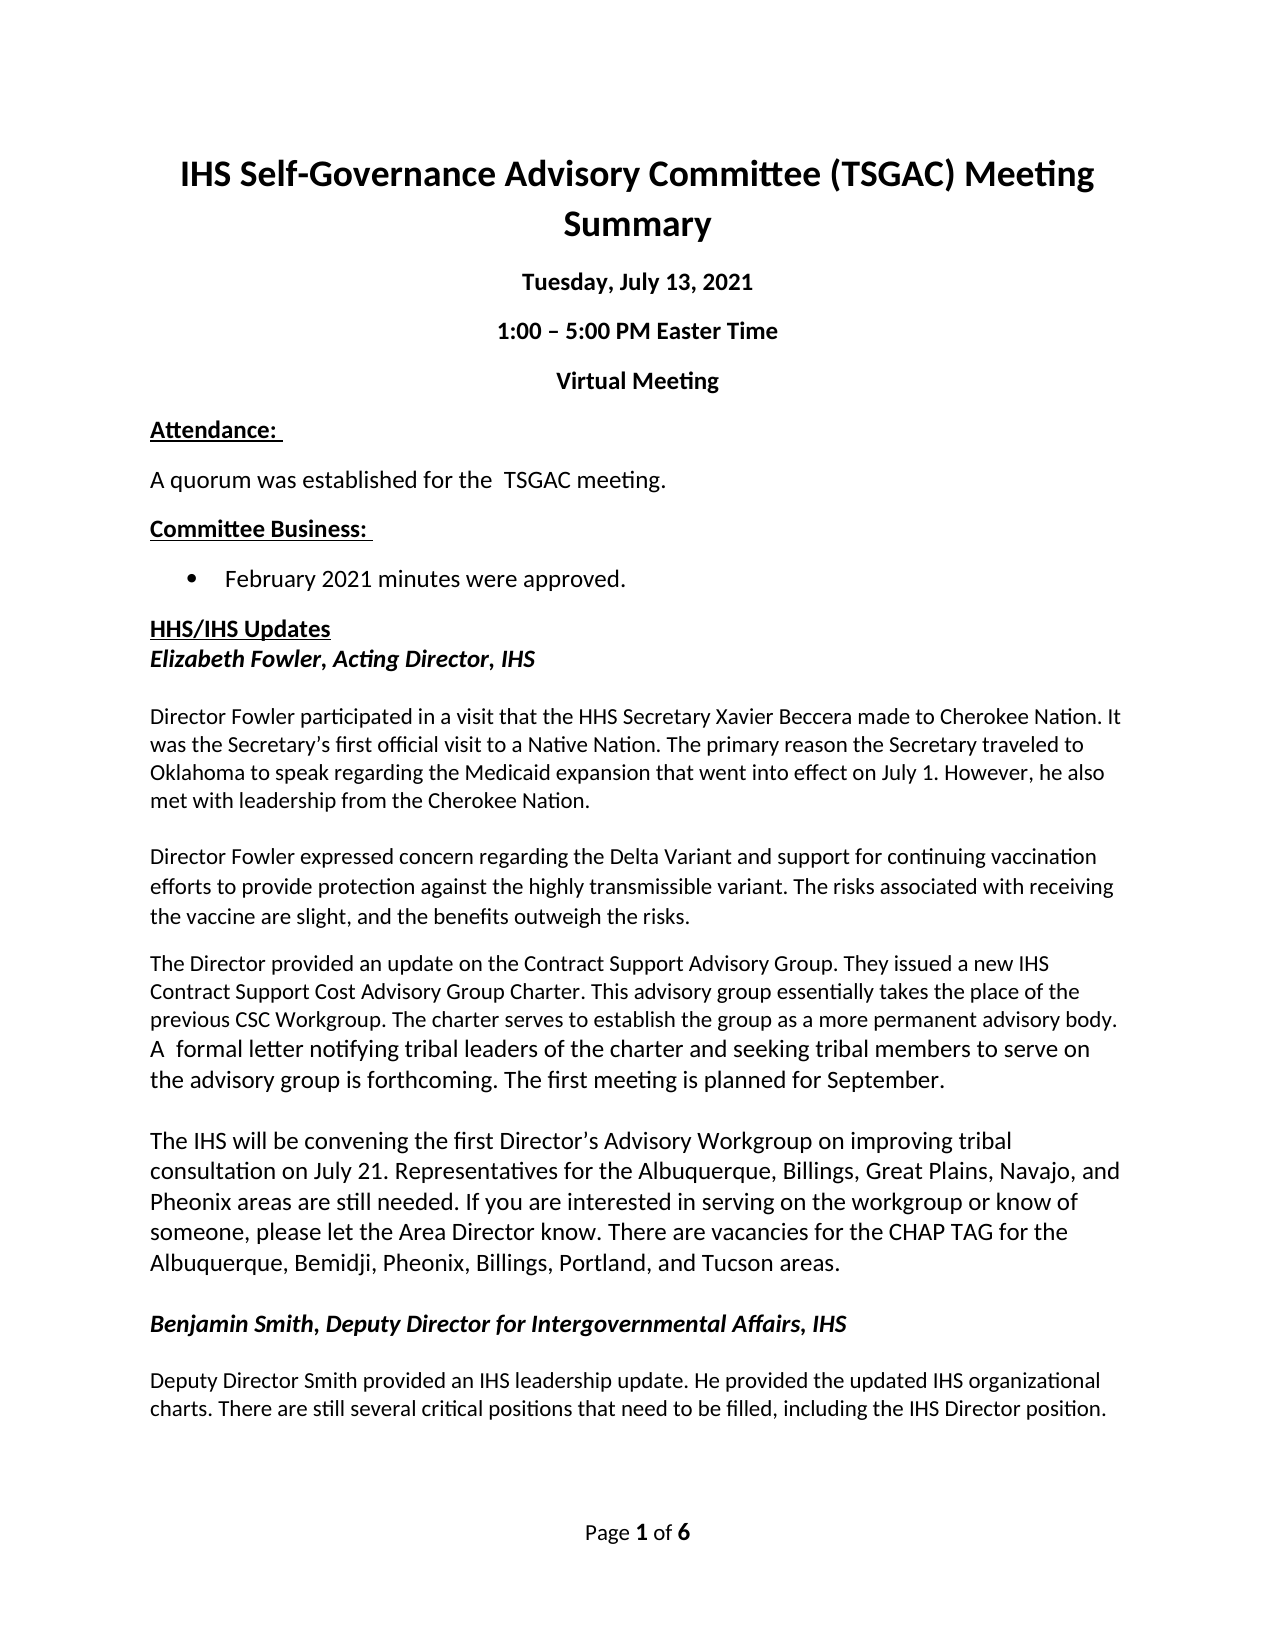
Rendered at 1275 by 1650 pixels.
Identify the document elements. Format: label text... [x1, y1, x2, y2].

text IHS Self-Governance Advisory Committee (TSGAC) Meeting Summary [150, 150, 1125, 245]
text Benjamin Smith, Deputy Director for Intergovernmental Affairs, IHS [150, 1308, 1125, 1338]
text Committee Business: [150, 513, 1125, 544]
text HHS/IHS Updates [150, 613, 1125, 643]
text Elizabeth Fowler, Acting Director, IHS [150, 643, 1125, 674]
text The Director provided an update on the Contract Support Advisory Group. They issued a new IHS Contract Support Cost Advisory Group Charter. This advisory group essentially takes the place of the previous CSC Workgroup. The charter serves to establish the group as a more permanent advisory body. [150, 949, 1125, 1033]
text Tuesday, July 13, 2021 [150, 266, 1125, 296]
text A quorum was established for the TSGAC meeting. [150, 464, 1125, 494]
text Attendance: [150, 414, 1125, 445]
text Director Fowler expressed concern regarding the Delta Variant and support for continuing vaccination efforts to provide protection against the highly transmissible variant. The risks associated with receiving the vaccine are slight, and the benefits outweigh the risks. [150, 842, 1125, 930]
list February 2021 minutes were approved. [187, 563, 1125, 594]
text The IHS will be convening the first Director’s Advisory Workgroup on improving tribal consultation on July 21. Representatives for the Albuquerque, Billings, Great Plains, Navajo, and Pheonix areas are still needed. If you are interested in serving on the workgroup or know of someone, please let the Area Director know. There are vacancies for the CHAP TAG for the Albuquerque, Bemidji, Pheonix, Billings, Portland, and Tucson areas. [150, 1125, 1125, 1277]
text Virtual Meeting [150, 365, 1125, 395]
text 1:00 – 5:00 PM Easter Time [150, 315, 1125, 346]
text Director Fowler participated in a visit that the HHS Secretary Xavier Beccera made to Cherokee Nation. It was the Secretary’s first official visit to a Native Nation. The primary reason the Secretary traveled to Oklahoma to speak regarding the Medicaid expansion that went into effect on July 1. However, he also met with leadership from the Cherokee Nation. [150, 702, 1125, 814]
text Deputy Director Smith provided an IHS leadership update. He provided the updated IHS organizational charts. There are still several critical positions that need to be filled, including the IHS Director position. [150, 1366, 1125, 1422]
text A formal letter notifying tribal leaders of the charter and seeking tribal members to serve on the advisory group is forthcoming. The first meeting is planned for September. [150, 1033, 1125, 1094]
